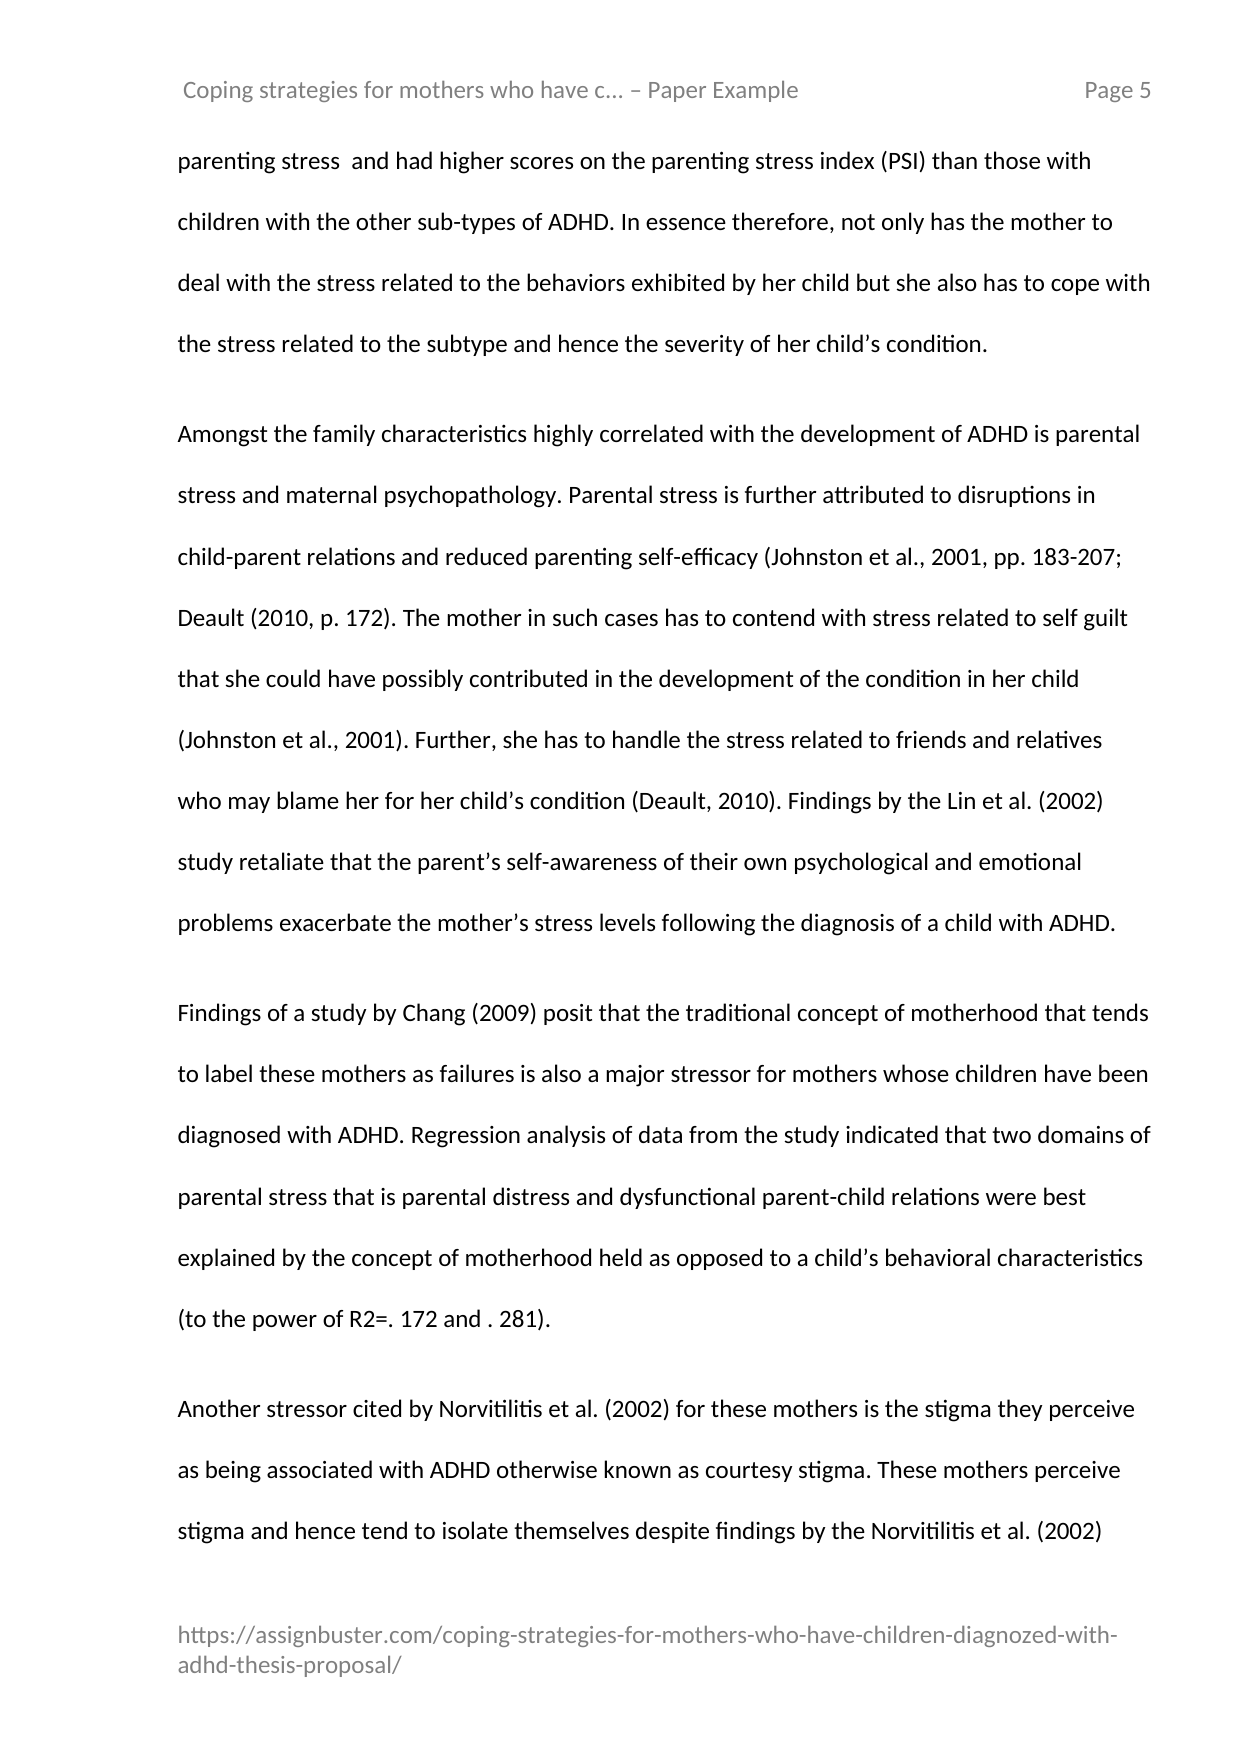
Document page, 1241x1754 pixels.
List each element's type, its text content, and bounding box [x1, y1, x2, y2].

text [177, 1393, 1152, 1546]
text Amongst the family characteristics highly correlated with the development of ADHD is parental stress and maternal psychopathology. Parental stress is further attributed to disruptions in child-parent relations and reduced parenting self-efficacy (Johnston et al., 2001, pp. 183-207; Deault (2010, p. 172). The mother in such cases has to contend with stress related to self guilt that she could have possibly contributed in the development of the condition in her child (Johnston et al., 2001). Further, she has to handle the stress related to friends and relatives who may blame her for her child’s condition (Deault, 2010). Findings by the Lin et al. (2002) study retaliate that the parent’s self-awareness of their own psychological and emotional problems exacerbate the mother’s stress levels following the diagnosis of a child with ADHD. [177, 419, 1152, 937]
text Findings of a study by Chang (2009) posit that the traditional concept of motherhood that tends to label these mothers as failures is also a major stressor for mothers whose children have been diagnosed with ADHD. Regression analysis of data from the study indicated that two domains of parental stress that is parental distress and dysfunctional parent-child relations were best explained by the concept of motherhood held as opposed to a child’s behavioral characteristics (to the power of R2=. 172 and . 281). [177, 997, 1152, 1333]
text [177, 145, 1152, 359]
